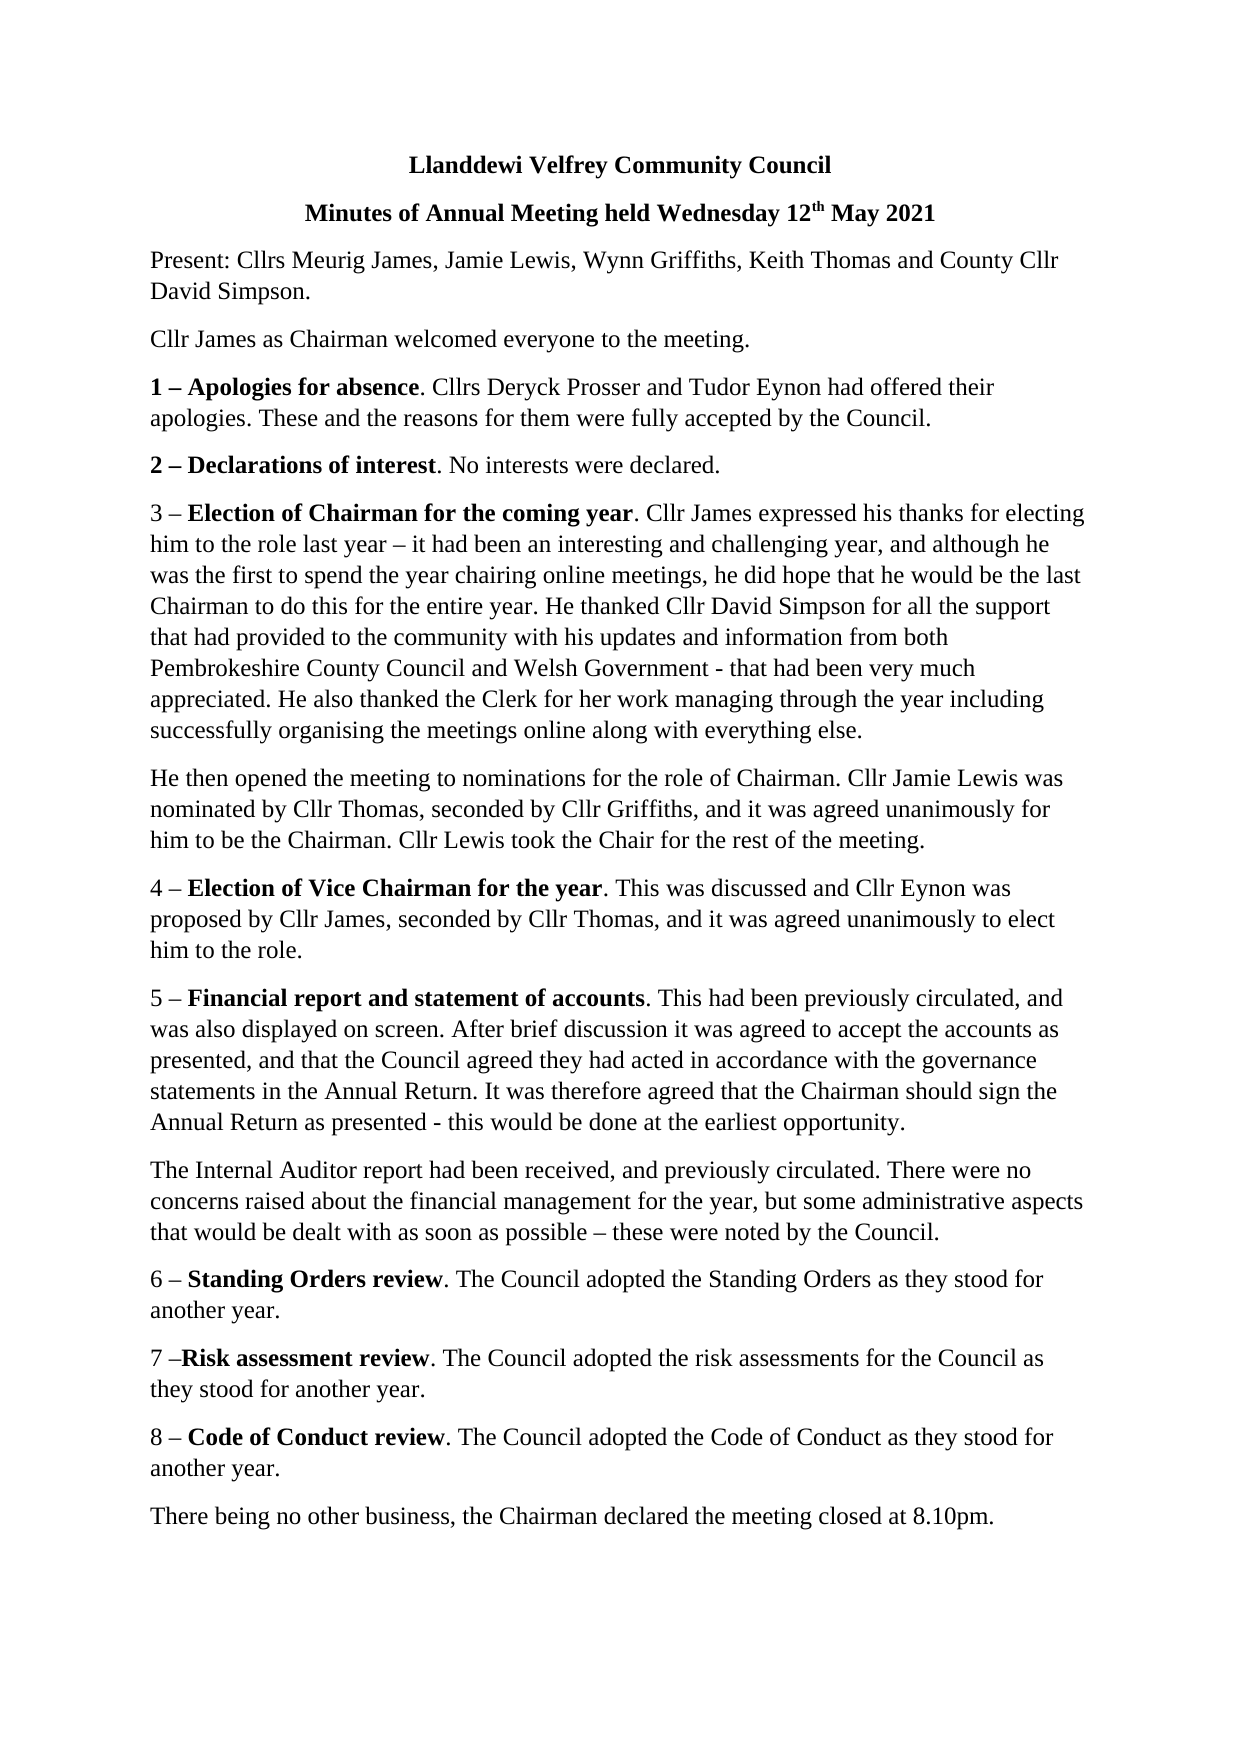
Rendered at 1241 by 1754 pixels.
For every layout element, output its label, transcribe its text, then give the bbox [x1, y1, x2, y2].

text He then opened the meeting to nominations for the role of Chairman. Cllr Jamie Lewis was nominated by Cllr Thomas, seconded by Cllr Griffiths, and it was agreed unanimously for him to be the Chairman. Cllr Lewis took the Chair for the rest of the meeting. [150, 763, 1090, 854]
text 6 – Standing Orders review. The Council adopted the Standing Orders as they stood for another year. [150, 1264, 1090, 1324]
text The Internal Auditor report had been received, and previously circulated. There were no concerns raised about the financial management for the year, but some administrative aspects that would be dealt with as soon as possible – these were noted by the Council. [150, 1155, 1090, 1246]
text There being no other business, the Chairman declared the meeting closed at 8.10pm. [150, 1501, 1090, 1529]
text 5 – Financial report and statement of accounts. This had been previously circulated, and was also displayed on screen. After brief discussion it was agreed to accept the accounts as presented, and that the Council agreed they had acted in accordance with the governance statements in the Annual Return. It was therefore agreed that the Chairman should sign the Annual Return as presented - this would be done at the earliest opportunity. [150, 983, 1090, 1136]
text 1 – Apologies for absence. Cllrs Deryck Prosser and Tudor Eynon had offered their apologies. These and the reasons for them were fully accepted by the Council. [150, 372, 1090, 432]
text 2 – Declarations of interest. No interests were declared. [150, 451, 1090, 479]
text Llanddewi Velfrey Community Council [150, 150, 1090, 179]
text 3 – Election of Chairman for the coming year. Cllr James expressed his thanks for electing him to the role last year – it had been an interesting and challenging year, and although he was the first to spend the year chairing online meetings, he did hope that he would be the last Chairman to do this for the entire year. He thanked Cllr David Simpson for all the support that had provided to the community with his updates and information from both Pembrokeshire County Council and Welsh Government - that had been very much appreciated. He also thanked the Clerk for her work managing through the year including successfully organising the meetings online along with everything else. [150, 498, 1090, 744]
text Present: Cllrs Meurig James, Jamie Lewis, Wynn Griffiths, Keith Thomas and County Cllr David Simpson. [150, 245, 1090, 305]
text Minutes of Annual Meeting held Wednesday 12th May 2021 [150, 198, 1090, 226]
text 4 – Election of Vice Chairman for the year. This was discussed and Cllr Eynon was proposed by Cllr James, seconded by Cllr Thomas, and it was agreed unanimously to elect him to the role. [150, 873, 1090, 964]
text Cllr James as Chairman welcomed everyone to the meeting. [150, 324, 1090, 353]
text 8 – Code of Conduct review. The Council adopted the Code of Conduct as they stood for another year. [150, 1422, 1090, 1482]
text 7 –Risk assessment review. The Council adopted the risk assessments for the Council as they stood for another year. [150, 1343, 1090, 1403]
